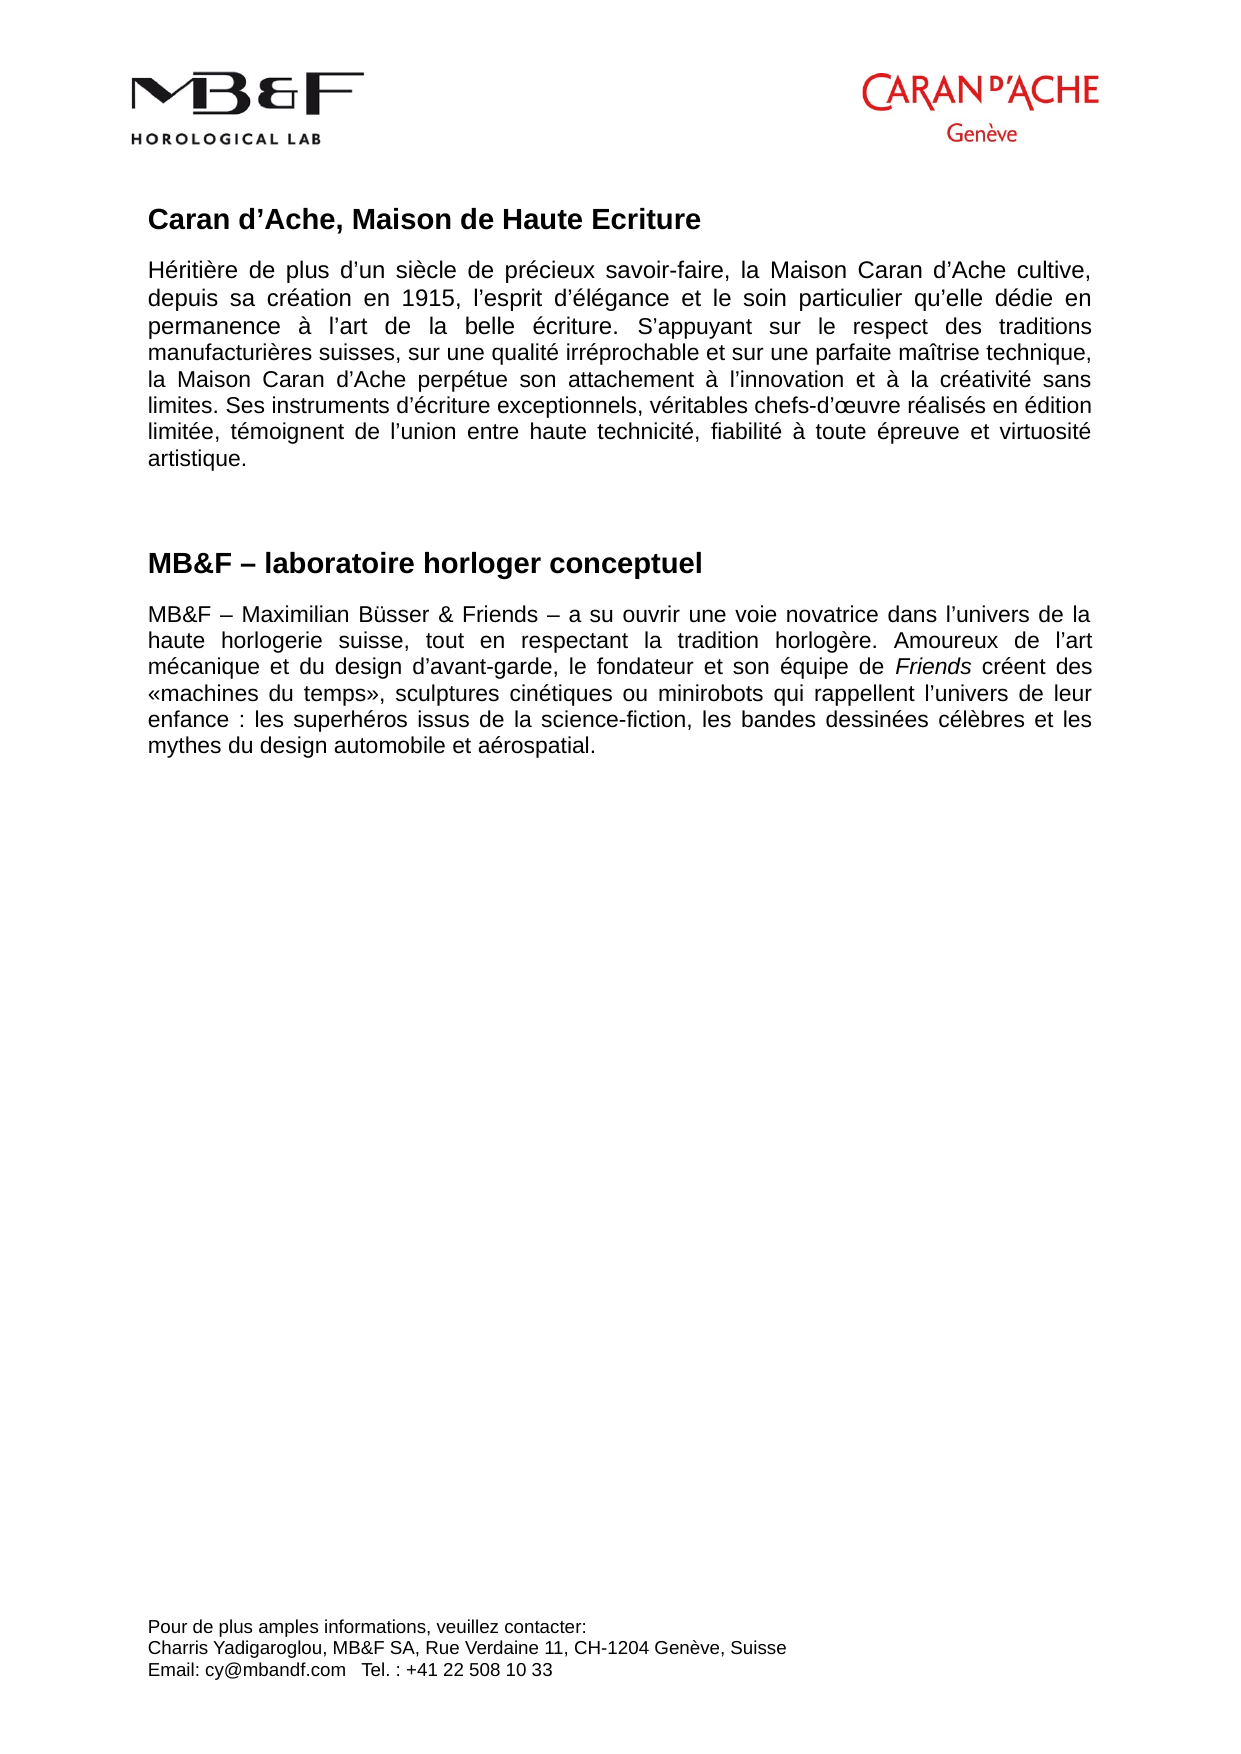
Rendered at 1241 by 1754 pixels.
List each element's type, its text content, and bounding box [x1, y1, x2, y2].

text MB&F – Maximilian Büsser & Friends – a su ouvrir une voie novatrice dans l’univers de la haute horlogerie suisse, tout en respectant la tradition horlogère. Amoureux de l’art mécanique et du design d’avant-garde, le fondateur et son équipe de Friends créent des «machines du temps», sculptures cinétiques ou minirobots qui rappellent l’univers de leur enfance : les superhéros issus de la science-fiction, les bandes dessinées célèbres et les mythes du design automobile et aérospatial. [148, 601, 1093, 759]
text Héritière de plus d’un siècle de précieux savoir-faire, la Maison Caran d’Ache cultive, depuis sa création en 1915, l’esprit d’élégance et le soin particulier qu’elle dédie en permanence à l’art de la belle écriture. S’appuyant sur le respect des traditions manufacturières suisses, sur une qualité irréprochable et sur une parfaite maîtrise technique, la Maison Caran d’Ache perpétue son attachement à l’innovation et à la créativité sans limites. Ses instruments d’écriture exceptionnels, véritables chefs-d’œuvre réalisés en édition limitée, témoignent de l’union entre haute technicité, fiabilité à toute épreuve et virtuosité artistique. [148, 256, 1093, 471]
text MB&F – laboratoire horloger conceptuel [148, 546, 1093, 580]
picture [129, 61, 367, 150]
picture [862, 73, 1099, 142]
text Caran d’Ache, Maison de Haute Ecriture [148, 202, 1093, 236]
